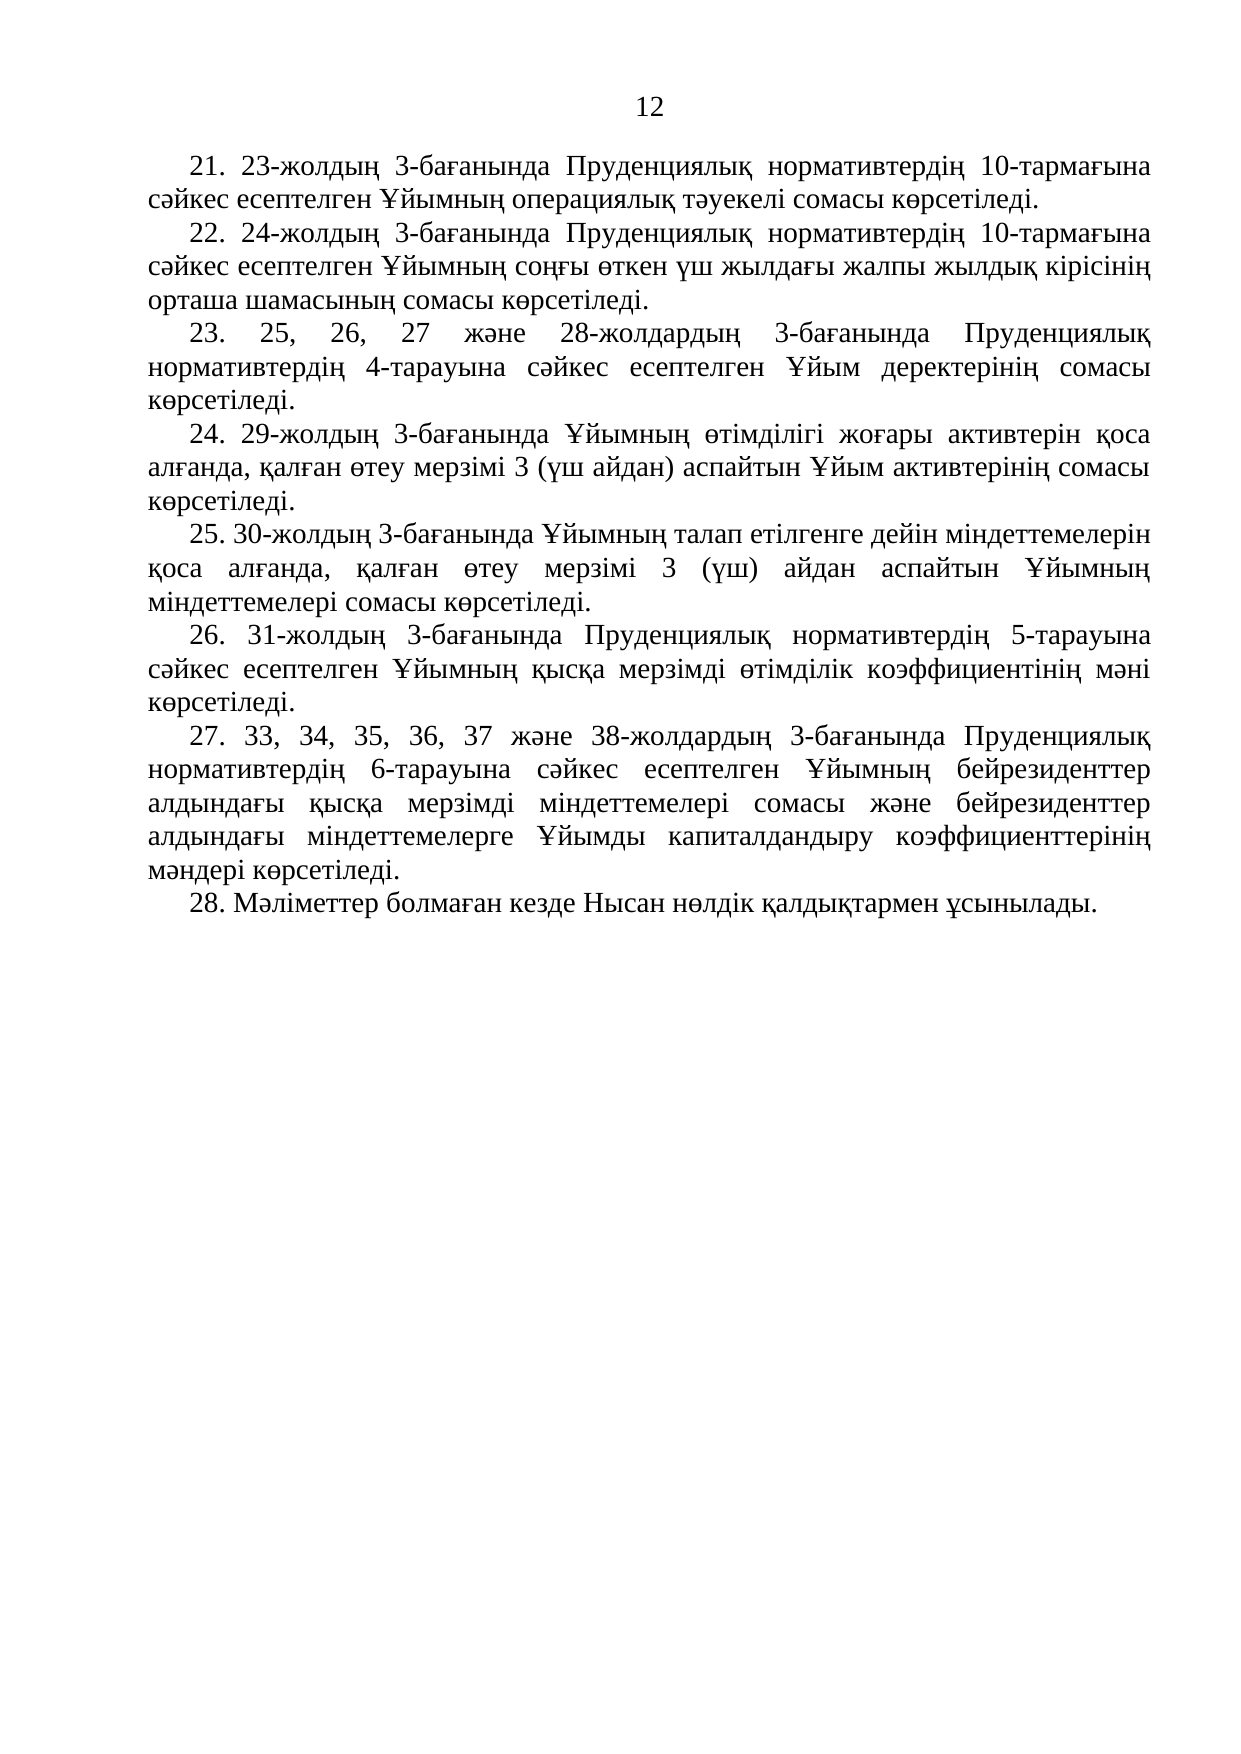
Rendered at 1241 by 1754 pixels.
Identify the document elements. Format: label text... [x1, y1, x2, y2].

text 23. 25, 26, 27 және 28-жолдардың 3-бағанында Пруденциялық нормативтердің 4-тарауына сәйкес есептелген Ұйым деректерінің сомасы көрсетіледі. [148, 315, 1152, 416]
text 25. 30-жолдың 3-бағанында Ұйымның талап етілгенге дейін міндеттемелерін қоса алғанда, қалған өтеу мерзімі 3 (үш) айдан аспайтын Ұйымның міндеттемелері сомасы көрсетіледі. [148, 517, 1152, 617]
text 26. 31-жолдың 3-бағанында Пруденциялық нормативтердің 5-тарауына сәйкес есептелген Ұйымның қысқа мерзімді өтімділік коэффициентінің мәні көрсетіледі. [148, 617, 1152, 718]
text 22. 24-жолдың 3-бағанында Пруденциялық нормативтердің 10-тармағына сәйкес есептелген Ұйымның соңғы өткен үш жылдағы жалпы жылдық кірісінің орташа шамасының сомасы көрсетіледі. [148, 215, 1152, 315]
text 28. Мәліметтер болмаған кезде Нысан нөлдік қалдықтармен ұсынылады. [148, 886, 1152, 919]
text 24. 29-жолдың 3-бағанында Ұйымның өтімділігі жоғары активтерін қоса алғанда, қалған өтеу мерзімі 3 (үш айдан) аспайтын Ұйым активтерінің сомасы көрсетіледі. [148, 416, 1152, 517]
text 21. 23-жолдың 3-бағанында Пруденциялық нормативтердің 10-тармағына сәйкес есептелген Ұйымның операциялық тәуекелі сомасы көрсетіледі. [148, 148, 1152, 215]
text 27. 33, 34, 35, 36, 37 және 38-жолдардың 3-бағанында Пруденциялық нормативтердің 6-тарауына сәйкес есептелген Ұйымның бейрезиденттер алдындағы қысқа мерзімді міндеттемелері сомасы және бейрезиденттер алдындағы міндеттемелерге Ұйымды капиталдандыру коэффициенттерінің мәндері көрсетіледі. [148, 718, 1152, 886]
